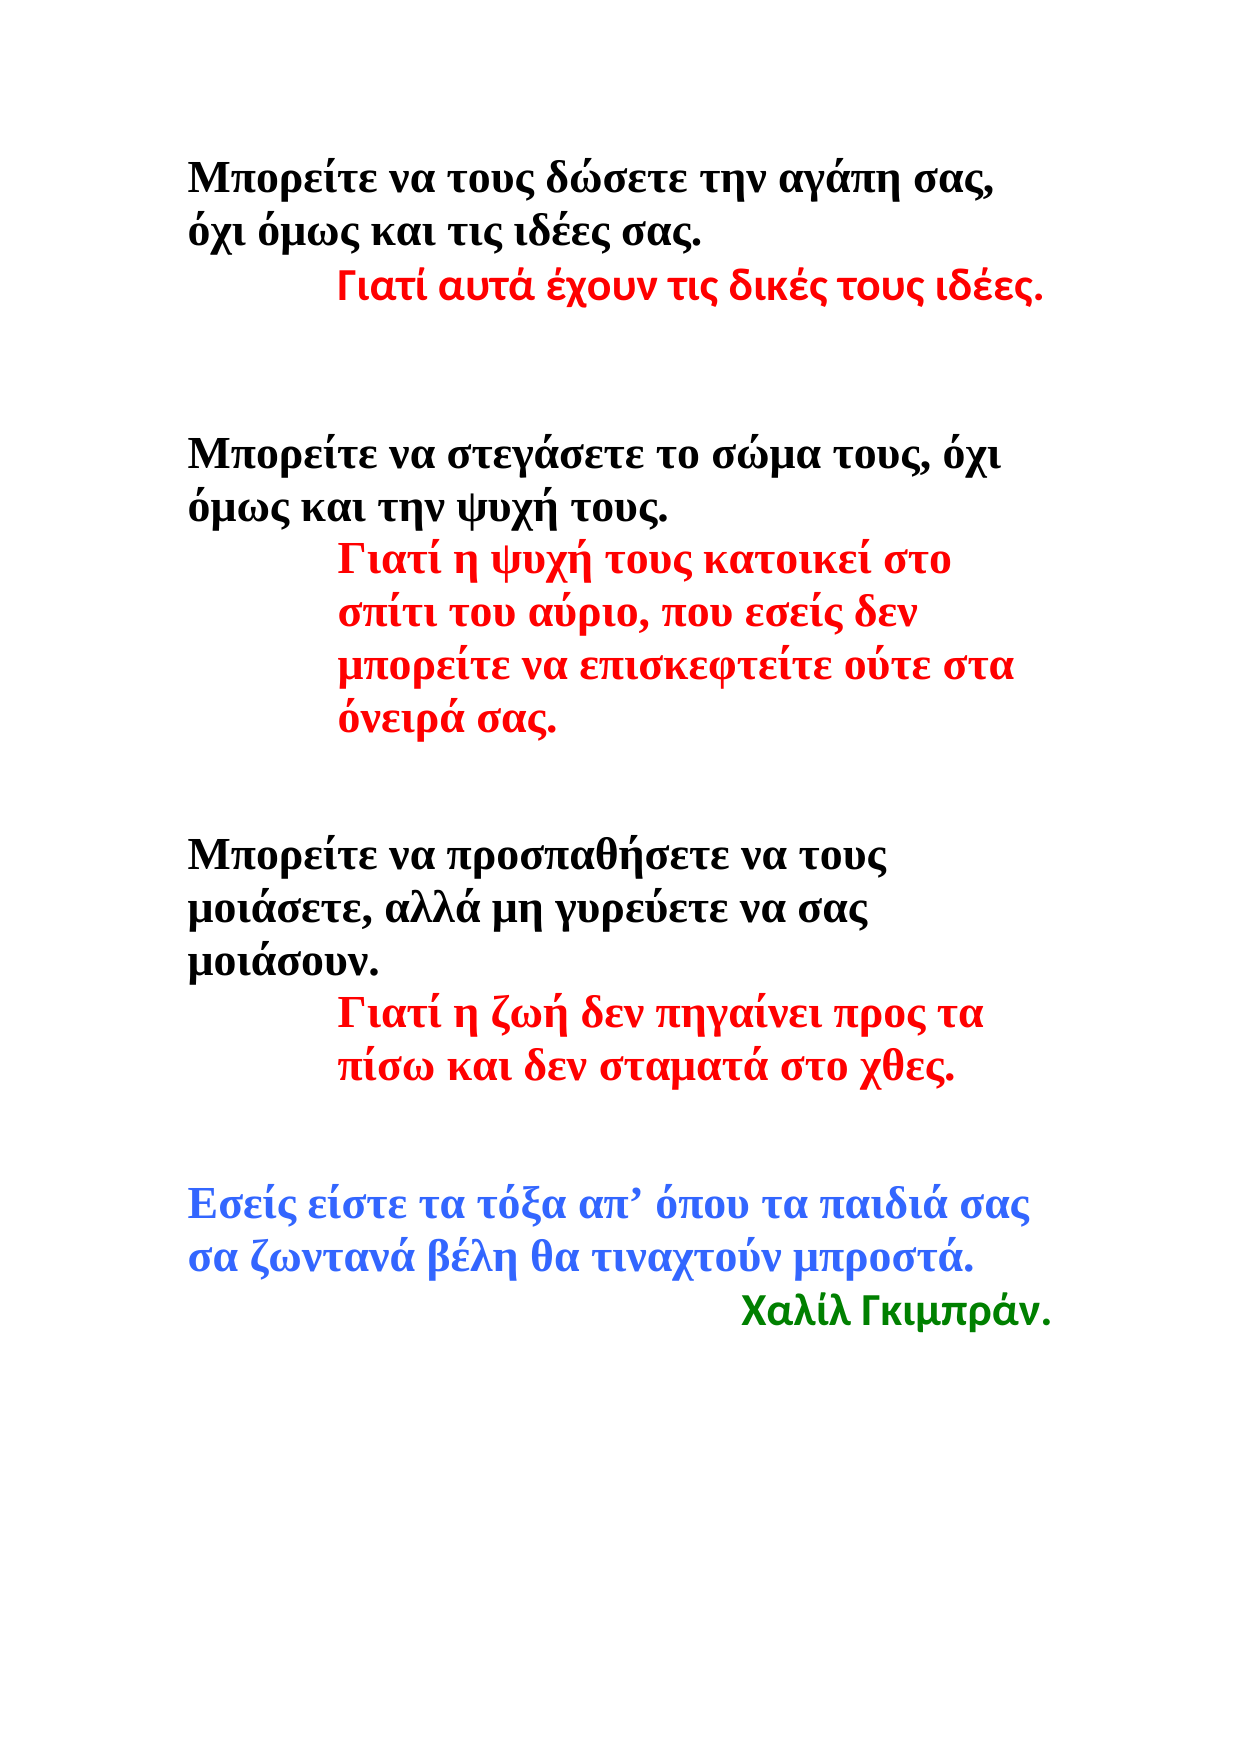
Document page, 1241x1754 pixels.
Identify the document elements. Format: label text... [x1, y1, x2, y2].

text Γιατί αυτά έχουν τις δικές τους ιδέες. [187, 255, 1053, 311]
text Εσείς είστε τα τόξα απ’ όπου τα παιδιά σας σα ζωντανά βέλη θα τιναχτούν μπροστά. [187, 1176, 1053, 1281]
text Γιατί η ψυχή τους κατοικεί στο σπίτι του αύριο, που εσείς δεν μπορείτε να επισκεφτείτε ούτε στα όνειρά σας. [337, 531, 1053, 742]
text Μπορείτε να προσπαθήσετε να τους μοιάσετε, αλλά μη γυρεύετε να σας μοιάσουν. [187, 827, 1053, 985]
text Μπορείτε να τους δώσετε την αγάπη σας, όχι όμως και τις ιδέες σας. [187, 150, 1053, 255]
text Χαλίλ Γκιμπράν. [187, 1281, 1053, 1337]
text Μπορείτε να στεγάσετε το σώμα τους, όχι όμως και την ψυχή τους. [187, 426, 1053, 531]
text Γιατί η ζωή δεν πηγαίνει προς τα πίσω και δεν σταματά στο χθες. [337, 985, 1053, 1091]
